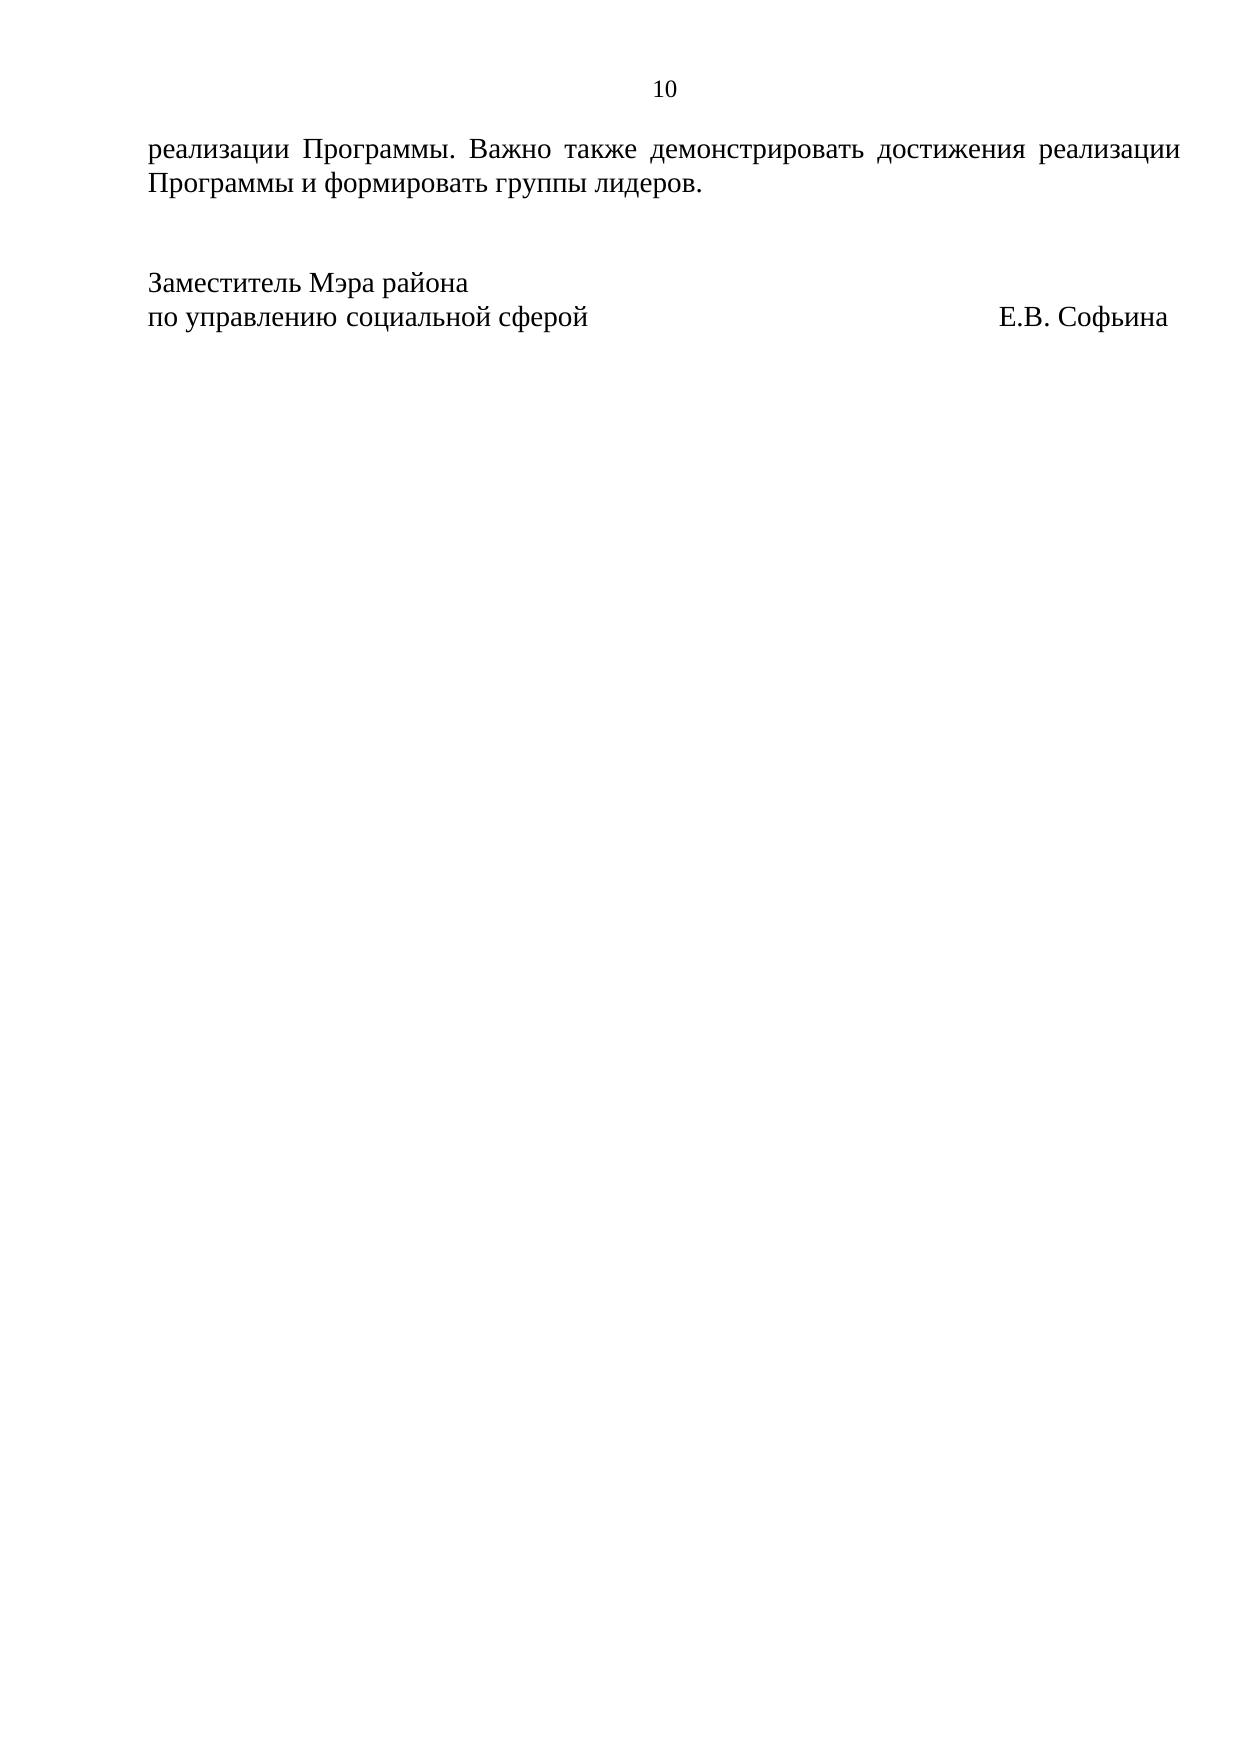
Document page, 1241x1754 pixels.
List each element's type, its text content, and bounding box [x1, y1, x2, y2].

text Заместитель Мэра района [148, 266, 1181, 299]
text по управлению социальной сферой Е.В. Софьина [148, 299, 1181, 333]
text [148, 131, 1181, 198]
